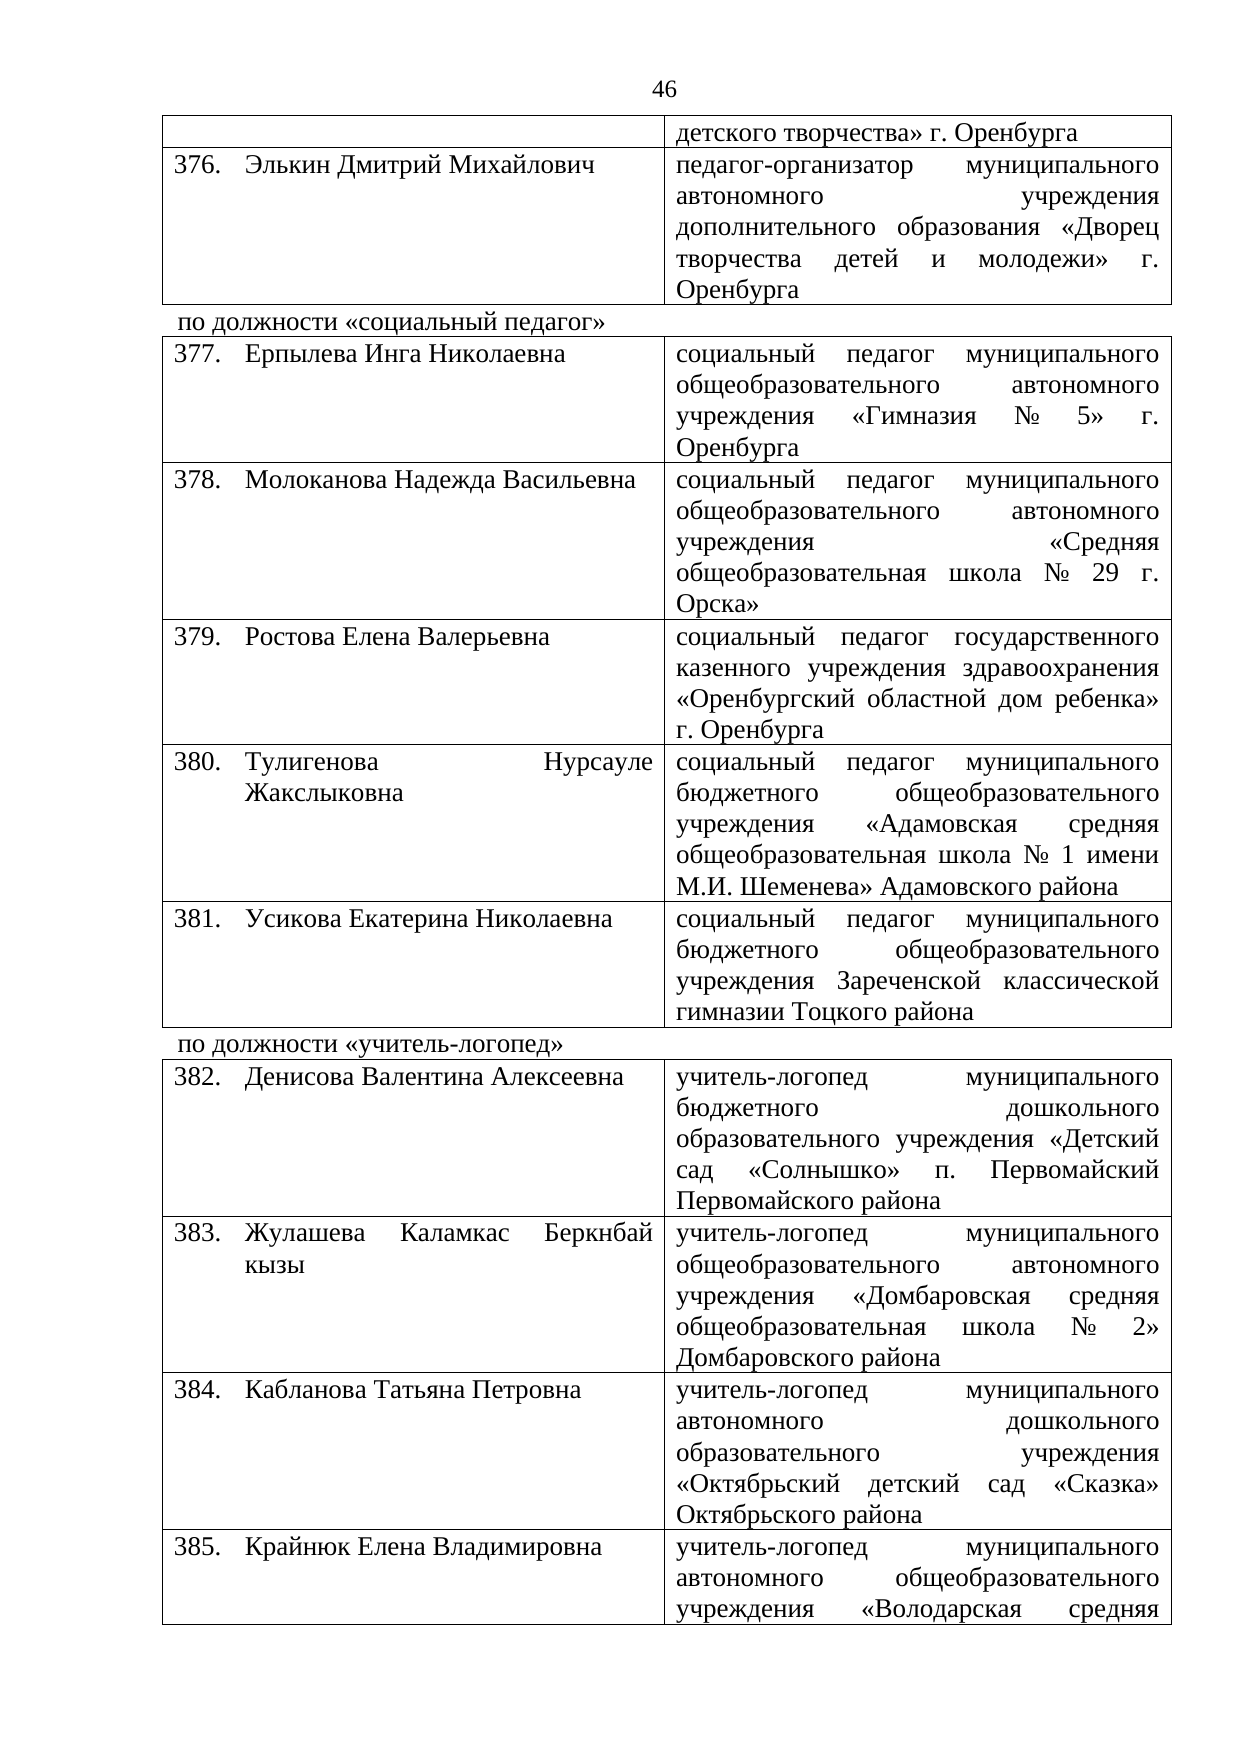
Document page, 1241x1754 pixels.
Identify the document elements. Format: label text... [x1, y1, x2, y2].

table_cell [665, 1530, 1171, 1623]
table_cell социальный педагог муниципального бюджетного общеобразовательного учреждения Зареченской классической гимназии Тоцкого района [665, 902, 1171, 1027]
table_cell Молоканова Надежда Васильевна [233, 463, 664, 618]
table_cell Кабланова Татьяна Петровна [233, 1373, 664, 1529]
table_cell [233, 116, 664, 147]
table_cell Тулигенова Нурсауле Жакслыковна [233, 745, 664, 901]
table_cell [163, 148, 233, 304]
table_cell [163, 1217, 233, 1372]
table_header учитель-логопед муниципального бюджетного дошкольного образовательного учреждения «Детский сад «Солнышко» п. Первомайский Первомайского района [665, 1060, 1171, 1216]
table_header Денисова Валентина Алексеевна [233, 1060, 664, 1216]
table_header [163, 1060, 233, 1216]
table_cell Ростова Елена Валерьевна [233, 620, 664, 744]
table_cell Усикова Екатерина Николаевна [233, 902, 664, 1027]
table_cell социальный педагог муниципального бюджетного общеобразовательного учреждения «Адамовская средняя общеобразовательная школа № 1 имени М.И. Шеменева» Адамовского района [665, 745, 1171, 901]
table_cell Элькин Дмитрий Михайлович [233, 148, 664, 304]
text по должности «учитель-логопед» [177, 1028, 1152, 1059]
table_header [163, 337, 233, 462]
table_header Ерпылева Инга Николаевна [233, 337, 664, 462]
table_cell педагог-организатор муниципального автономного учреждения дополнительного образования «Дворец творчества детей и молодежи» г. Оренбурга [665, 148, 1171, 304]
table_cell учитель-логопед муниципального автономного дошкольного образовательного учреждения «Октябрьский детский сад «Сказка» Октябрьского района [665, 1373, 1171, 1529]
table_cell учитель-логопед муниципального общеобразовательного автономного учреждения «Домбаровская средняя общеобразовательная школа № 2» Домбаровского района [665, 1217, 1171, 1372]
table_cell [163, 116, 233, 147]
table_cell социальный педагог муниципального общеобразовательного автономного учреждения «Средняя общеобразовательная школа № 29 г. Орска» [665, 463, 1171, 618]
table_header социальный педагог муниципального общеобразовательного автономного учреждения «Гимназия № 5» г. Оренбурга [665, 337, 1171, 462]
table_cell [163, 620, 233, 744]
table_cell [163, 1373, 233, 1529]
table_cell [163, 902, 233, 1027]
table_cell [665, 116, 1171, 147]
table_cell [163, 745, 233, 901]
table_cell Жулашева Каламкас Беркнбай кызы [233, 1217, 664, 1372]
table_cell [163, 463, 233, 618]
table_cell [233, 1530, 664, 1623]
table_cell социальный педагог государственного казенного учреждения здравоохранения «Оренбургский областной дом ребенка» г. Оренбурга [665, 620, 1171, 744]
table_cell [163, 1530, 233, 1623]
text по должности «социальный педагог» [177, 305, 1152, 336]
